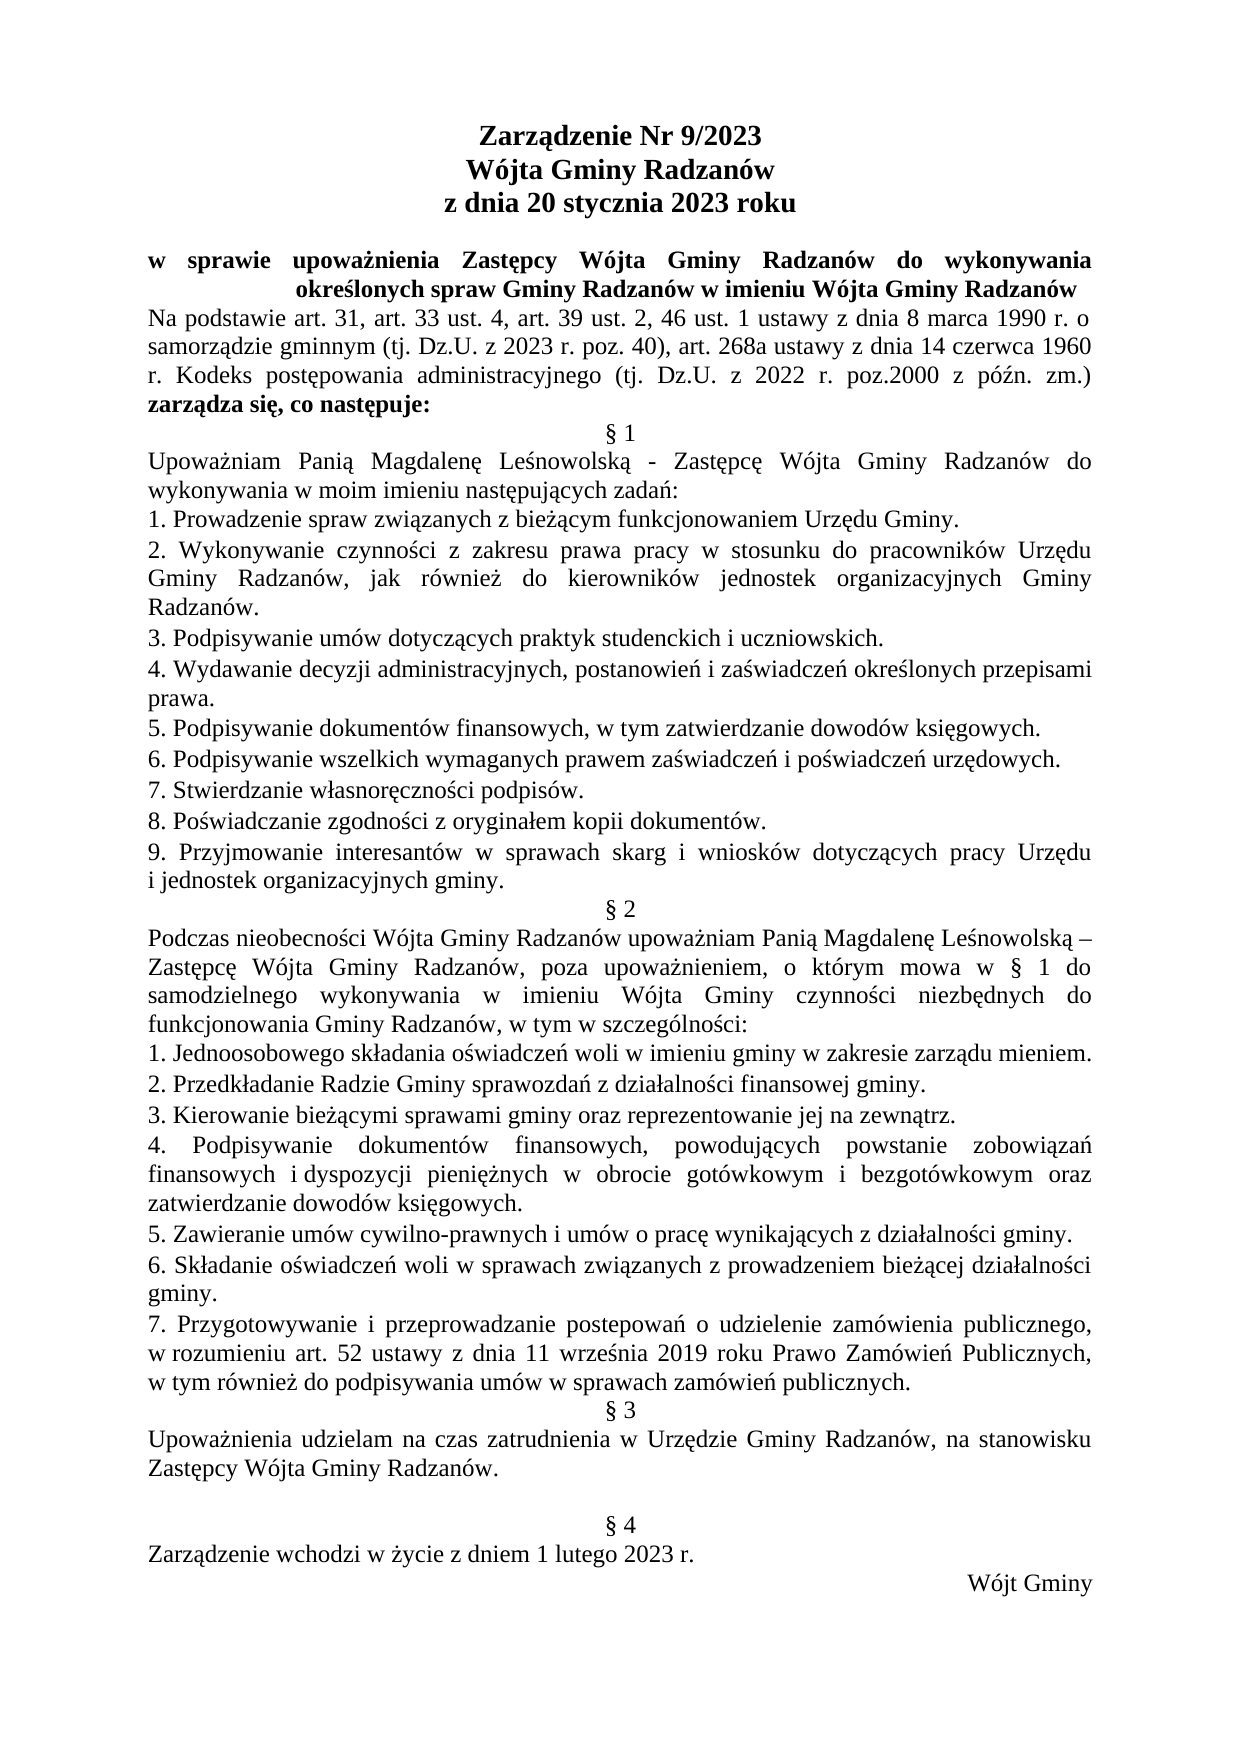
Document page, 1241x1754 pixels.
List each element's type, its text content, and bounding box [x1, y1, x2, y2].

text Upoważniam Panią Magdalenę Leśnowolską - Zastępcę Wójta Gminy Radzanów do wykonywania w moim imieniu następujących zadań: [148, 446, 1093, 504]
text 9. Przyjmowanie interesantów w sprawach skarg i wniosków dotyczących pracy Urzędu i jednostek organizacyjnych gminy. [148, 837, 1093, 894]
text Wójt Gminy [148, 1568, 1093, 1597]
text 1. Jednoosobowego składania oświadczeń woli w imieniu gminy w zakresie zarządu mieniem. [148, 1038, 1093, 1067]
text 5. Zawieranie umów cywilno-prawnych i umów o pracę wynikających z działalności gminy. [148, 1219, 1093, 1248]
text 4. Podpisywanie dokumentów finansowych, powodujących powstanie zobowiązań finansowych i dyspozycji pieniężnych w obrocie gotówkowym i bezgotówkowym oraz zatwierdzanie dowodów księgowych. [148, 1131, 1093, 1217]
text z dnia 20 stycznia 2023 roku [148, 185, 1093, 219]
text Na podstawie art. 31, art. 33 ust. 4, art. 39 ust. 2, 46 ust. 1 ustawy z dnia 8 marca 1990 r. o samorządzie gminnym (tj. Dz.U. z 2023 r. poz. 40), art. 268a ustawy z dnia 14 czerwca 1960 r. Kodeks postępowania administracyjnego (tj. Dz.U. z 2022 r. poz.2000 z późn. zm.) zarządza się, co następuje: [148, 303, 1093, 418]
text Zarządzenie Nr 9/2023 [148, 118, 1093, 152]
text Upoważnienia udzielam na czas zatrudnienia w Urzędzie Gminy Radzanów, na stanowisku Zastępcy Wójta Gminy Radzanów. [148, 1424, 1093, 1482]
text § 2 [148, 894, 1093, 923]
text 7. Stwierdzanie własnoręczności podpisów. [148, 775, 1093, 804]
text Zarządzenie wchodzi w życie z dniem 1 lutego 2023 r. [148, 1539, 1093, 1568]
text 6. Składanie oświadczeń woli w sprawach związanych z prowadzeniem bieżącej działalności gminy. [148, 1250, 1093, 1307]
text § 4 [148, 1511, 1093, 1539]
text 4. Wydawanie decyzji administracyjnych, postanowień i zaświadczeń określonych przepisami prawa. [148, 654, 1093, 711]
text 2. Przedkładanie Radzie Gminy sprawozdań z działalności finansowej gminy. [148, 1069, 1093, 1098]
text § 3 [148, 1396, 1093, 1424]
text § 1 [148, 418, 1093, 446]
text 6. Podpisywanie wszelkich wymaganych prawem zaświadczeń i poświadczeń urzędowych. [148, 744, 1093, 773]
text Wójta Gminy Radzanów [148, 152, 1093, 185]
text 8. Poświadczanie zgodności z oryginałem kopii dokumentów. [148, 806, 1093, 835]
text Podczas nieobecności Wójta Gminy Radzanów upoważniam Panią Magdalenę Leśnowolską – Zastępcę Wójta Gminy Radzanów, poza upoważnieniem, o którym mowa w § 1 do samodzielnego wykonywania w imieniu Wójta Gminy czynności niezbędnych do funkcjonowania Gminy Radzanów, w tym w szczególności: [148, 923, 1093, 1038]
text 1. Prowadzenie spraw związanych z bieżącym funkcjonowaniem Urzędu Gminy. [148, 504, 1093, 533]
text 5. Podpisywanie dokumentów finansowych, w tym zatwierdzanie dowodów księgowych. [148, 713, 1093, 742]
text 7. Przygotowywanie i przeprowadzanie postepowań o udzielenie zamówienia publicznego, w rozumieniu art. 52 ustawy z dnia 11 września 2019 roku Prawo Zamówień Publicznych, w tym również do podpisywania umów w sprawach zamówień publicznych. [148, 1309, 1093, 1396]
text 2. Wykonywanie czynności z zakresu prawa pracy w stosunku do pracowników Urzędu Gminy Radzanów, jak również do kierowników jednostek organizacyjnych Gminy Radzanów. [148, 535, 1093, 621]
text 3. Kierowanie bieżącymi sprawami gminy oraz reprezentowanie jej na zewnątrz. [148, 1100, 1093, 1128]
text w sprawie upoważnienia Zastępcy Wójta Gminy Radzanów do wykonywania określonych spraw Gminy Radzanów w imieniu Wójta Gminy Radzanów [148, 245, 1093, 303]
text 3. Podpisywanie umów dotyczących praktyk studenckich i uczniowskich. [148, 623, 1093, 652]
